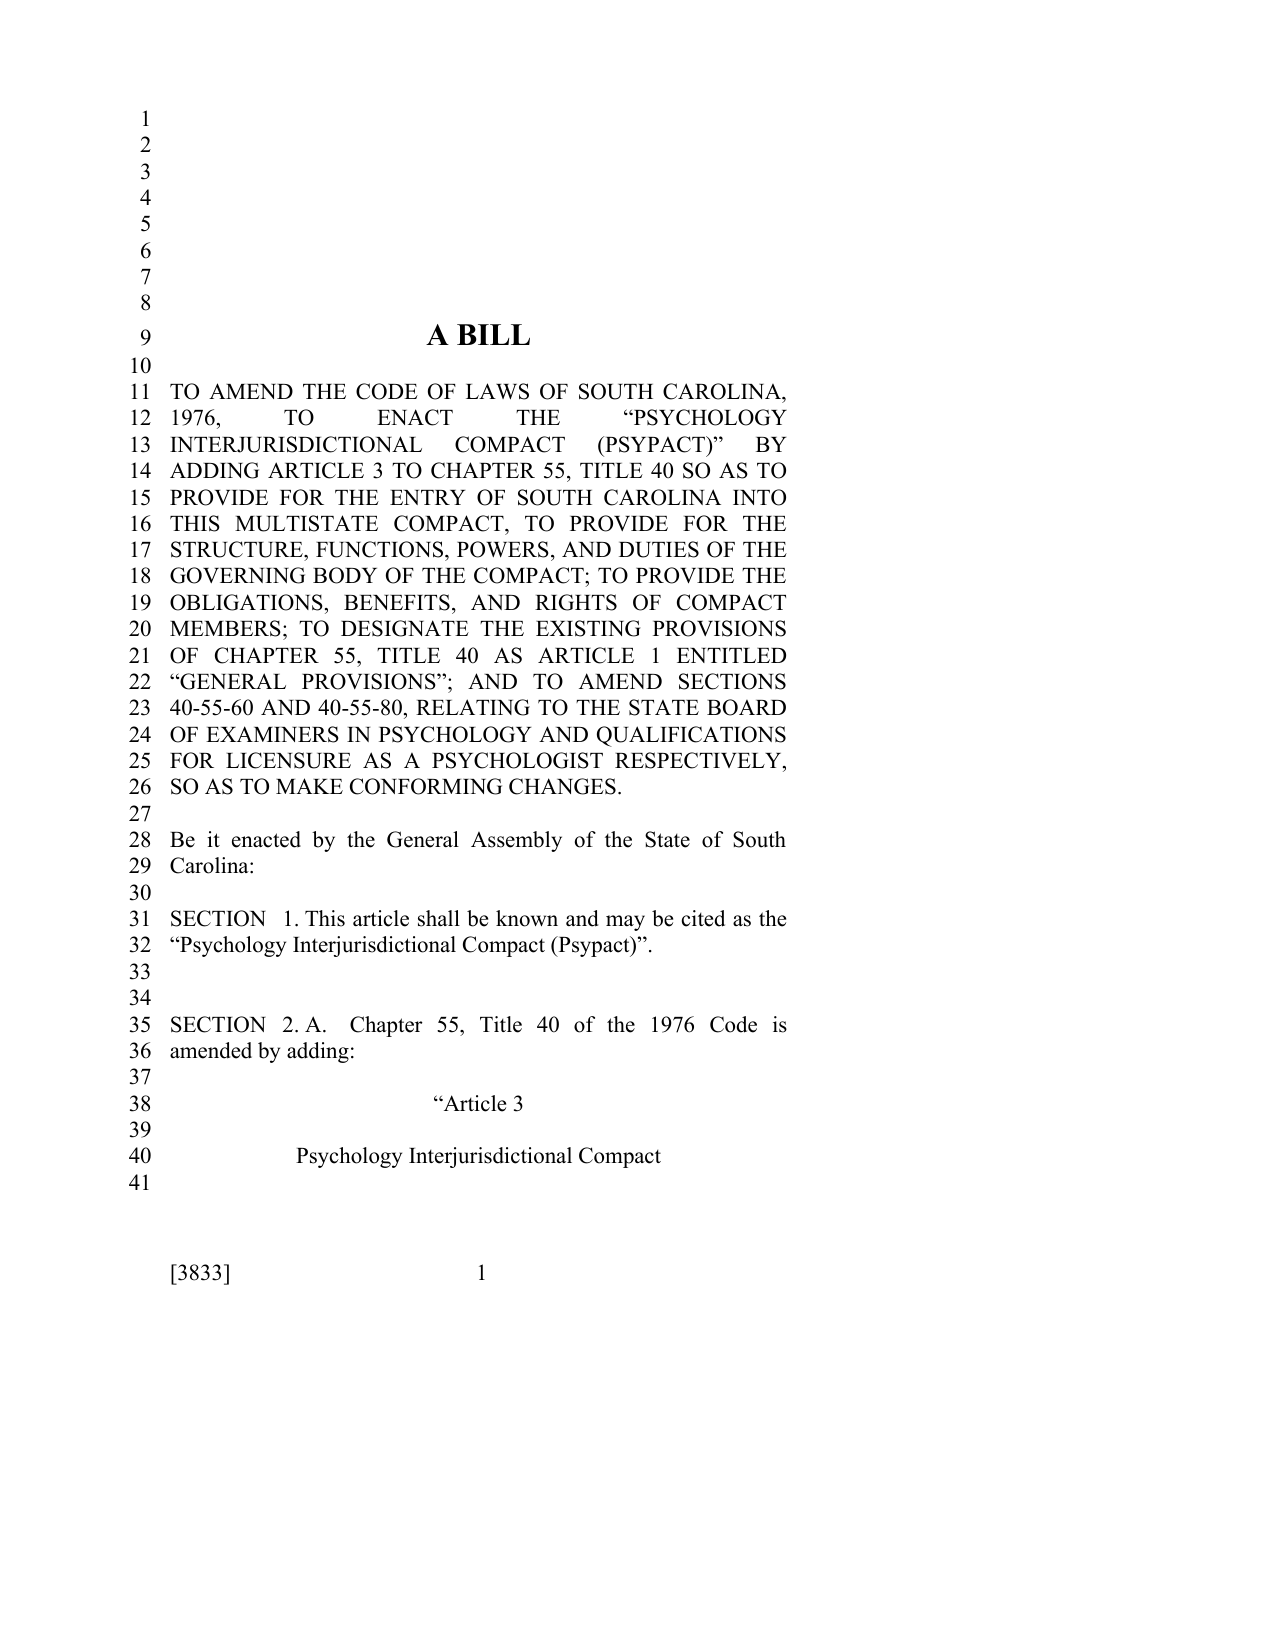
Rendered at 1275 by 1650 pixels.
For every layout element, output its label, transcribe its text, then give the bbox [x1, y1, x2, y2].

text A BILL [169, 316, 787, 352]
text TO AMEND THE CODE OF LAWS OF SOUTH CAROLINA, 1976, TO ENACT THE “PSYCHOLOGY INTERJURISDICTIONAL COMPACT (PSYPACT)” BY ADDING ARTICLE 3 TO CHAPTER 55, TITLE 40 SO AS TO PROVIDE FOR THE ENTRY OF SOUTH CAROLINA INTO THIS MULTISTATE COMPACT, TO PROVIDE FOR THE STRUCTURE, FUNCTIONS, POWERS, AND DUTIES OF THE GOVERNING BODY OF THE COMPACT; TO PROVIDE THE OBLIGATIONS, BENEFITS, AND RIGHTS OF COMPACT MEMBERS; TO DESIGNATE THE EXISTING PROVISIONS OF CHAPTER 55, TITLE 40 AS ARTICLE 1 ENTITLED “GENERAL PROVISIONS”; AND TO AMEND SECTIONS 40-55-60 AND 40-55-80, RELATING TO THE STATE BOARD OF EXAMINERS IN PSYCHOLOGY AND QUALIFICATIONS FOR LICENSURE AS A PSYCHOLOGIST RESPECTIVELY, SO AS TO MAKE CONFORMING CHANGES. [169, 378, 787, 800]
text Be it enacted by the General Assembly of the State of South Carolina: [169, 826, 787, 879]
text “Article 3 [169, 1090, 787, 1116]
text SECTION 1. This article shall be known and may be cited as the “Psychology Interjurisdictional Compact (Psypact)”. [169, 905, 787, 958]
text Psychology Interjurisdictional Compact [169, 1142, 787, 1169]
text SECTION 2. A. Chapter 55, Title 40 of the 1976 Code is amended by adding: [169, 1011, 787, 1063]
